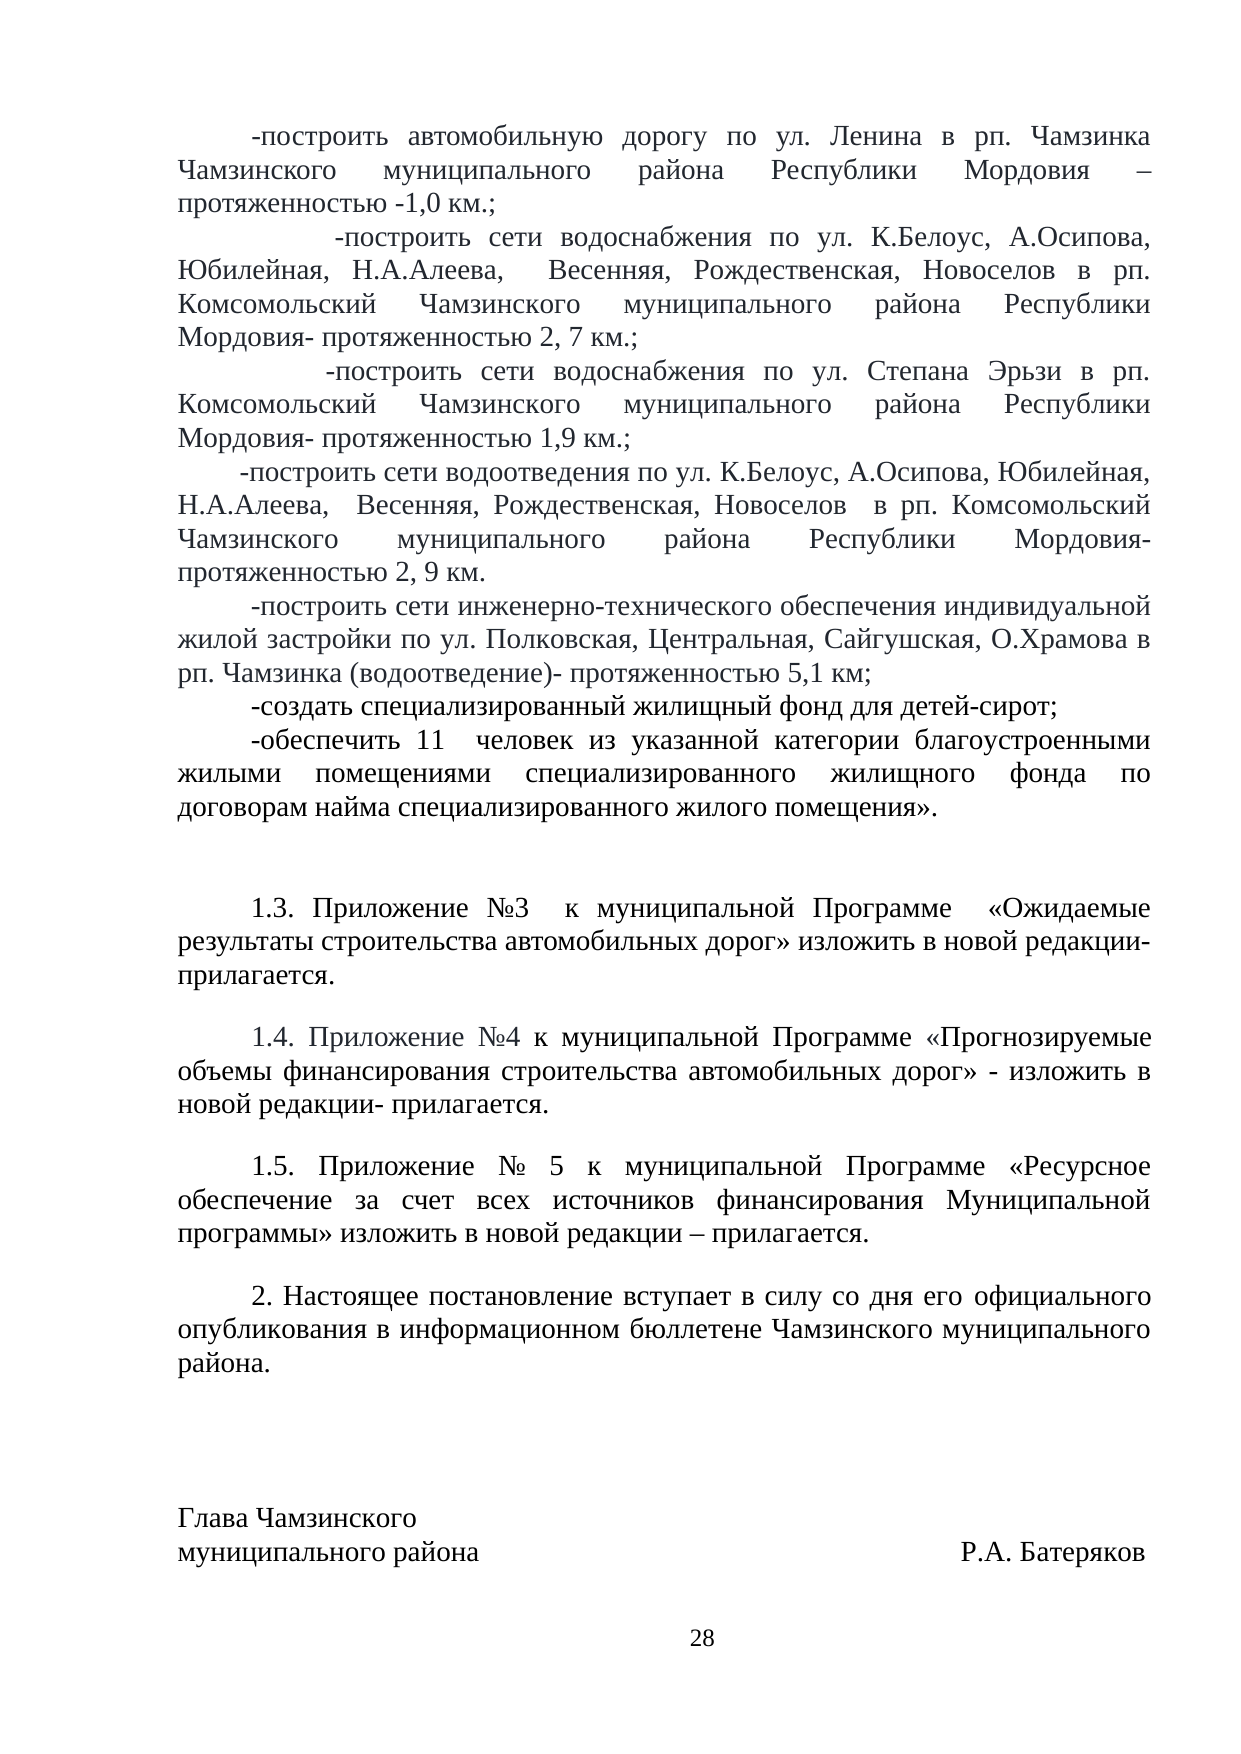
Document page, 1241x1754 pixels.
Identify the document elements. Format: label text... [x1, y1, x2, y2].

list -построить сети инженерно-технического обеспечения индивидуальной жилой застройки по ул. Полковская, Центральная, Сайгушская, О.Храмова в рп. Чамзинка (водоотведение)- протяженностью 5,1 км; [177, 588, 1152, 688]
list -построить сети водоснабжения по ул. К.Белоус, А.Осипова, Юбилейная, Н.А.Алеева, Весенняя, Рождественская, Новоселов в рп. Комсомольский Чамзинского муниципального района Республики Мордовия- протяженностью 2, 7 км.; [177, 219, 1152, 353]
text 1.3. Приложение №3 к муниципальной Программе «Ожидаемые результаты строительства автомобильных дорог» изложить в новой редакции- прилагается. [177, 890, 1152, 990]
text 1.4. Приложение №4 к муниципальной Программе «Прогнозируемые объемы финансирования строительства автомобильных дорог» - изложить в новой редакции- прилагается. [177, 1019, 1152, 1120]
list -построить сети водоотведения по ул. К.Белоус, А.Осипова, Юбилейная, Н.А.Алеева, Весенняя, Рождественская, Новоселов в рп. Комсомольский Чамзинского муниципального района Республики Мордовия- протяженностью 2, 9 км. [177, 454, 1152, 588]
list -построить сети водоснабжения по ул. Степана Эрьзи в рп. Комсомольский Чамзинского муниципального района Республики Мордовия- протяженностью 1,9 км.; [177, 353, 1152, 454]
text муниципального района Р.А. Батеряков [177, 1534, 1152, 1567]
text -построить автомобильную дорогу по ул. Ленина в рп. Чамзинка Чамзинского муниципального района Республики Мордовия – протяженностью -1,0 км.; [177, 118, 1152, 219]
text 2. Настоящее постановление вступает в силу со дня его официального опубликования в информационном бюллетене Чамзинского муниципального района. [177, 1278, 1152, 1378]
list -создать специализированный жилищный фонд для детей-сирот; [177, 688, 1152, 722]
list -обеспечить 11 человек из указанной категории благоустроенными жилыми помещениями специализированного жилищного фонда по договорам найма специализированного жилого помещения». [177, 722, 1152, 823]
text Глава Чамзинского [177, 1500, 1152, 1534]
text 1.5. Приложение № 5 к муниципальной Программе «Ресурсное обеспечение за счет всех источников финансирования Муниципальной программы» изложить в новой редакции – прилагается. [177, 1148, 1152, 1249]
